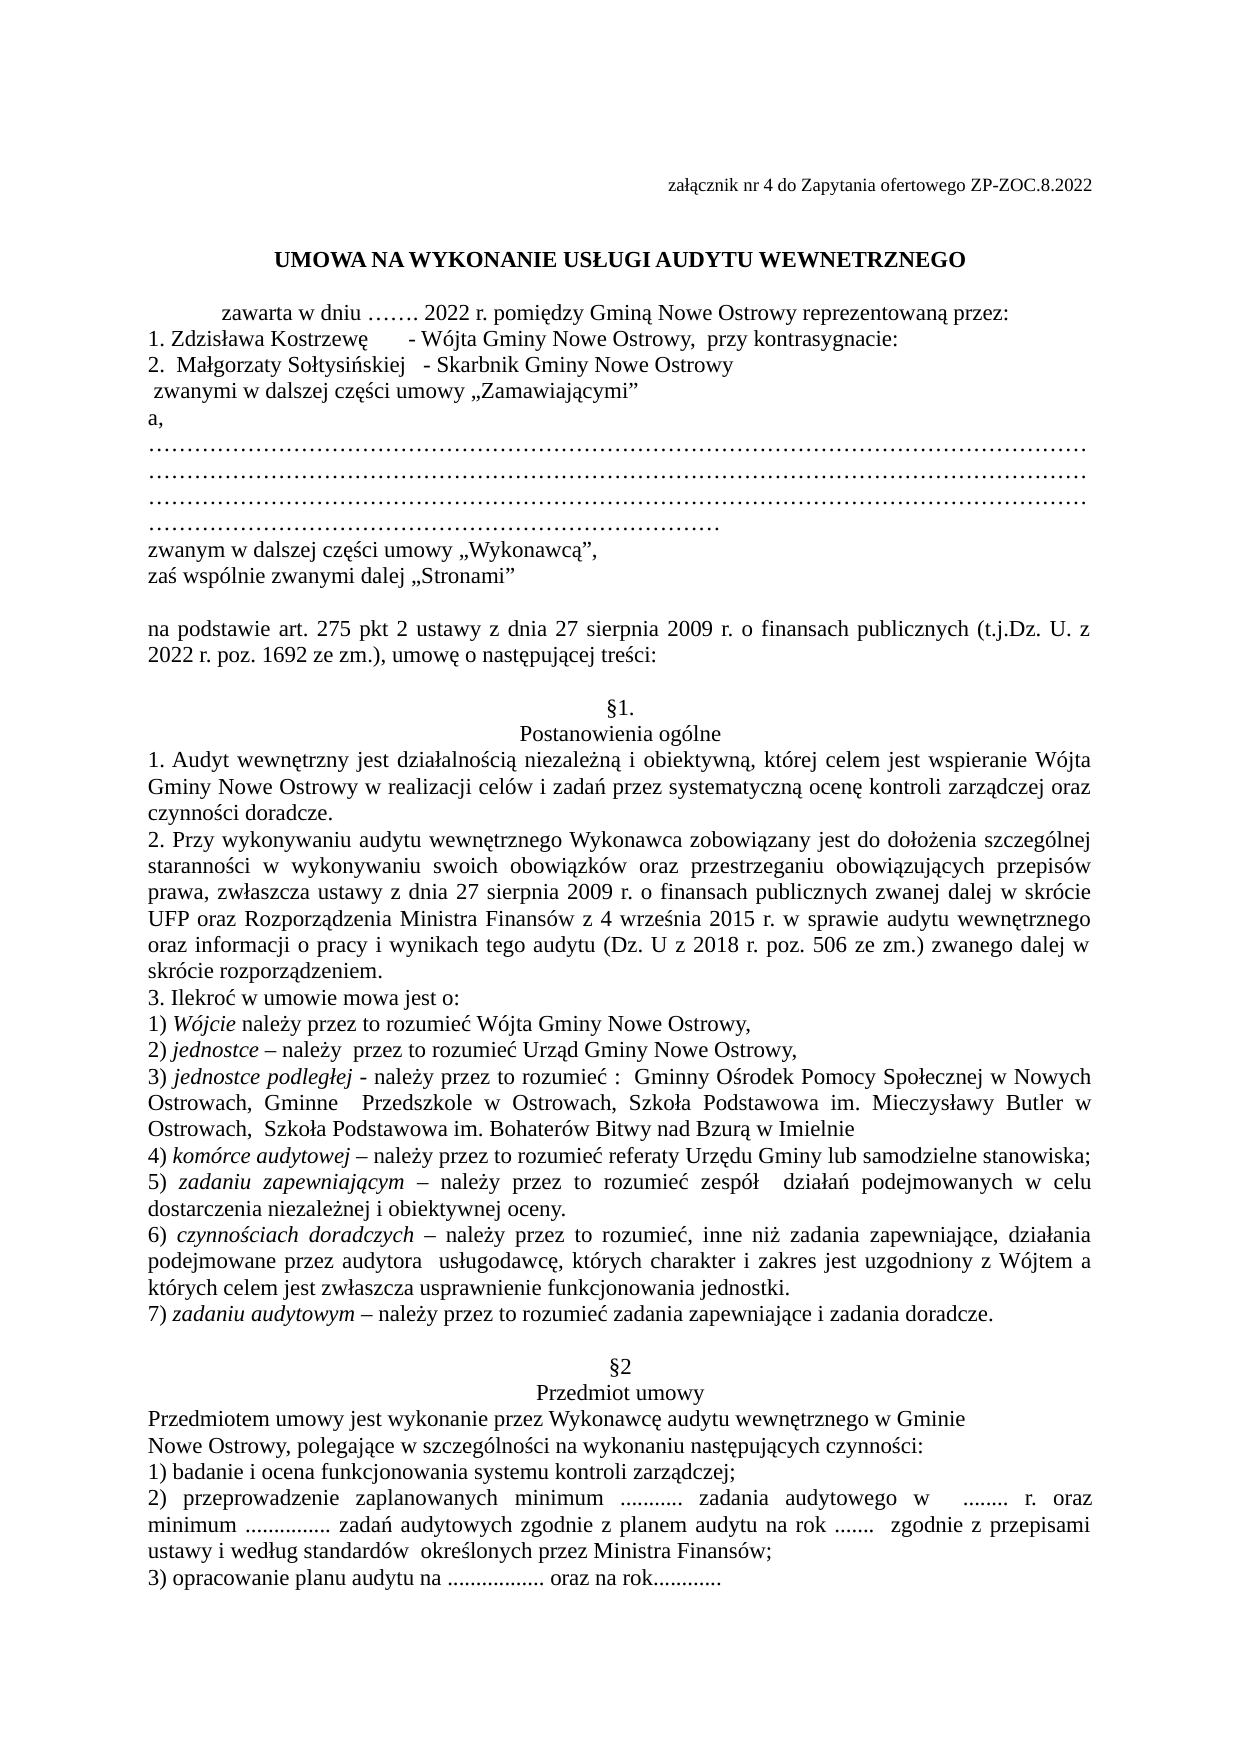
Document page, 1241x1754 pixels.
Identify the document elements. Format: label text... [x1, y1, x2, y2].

text Postanowienia ogólne [148, 720, 1093, 747]
text 1) badanie i ocena funkcjonowania systemu kontroli zarządczej; [148, 1458, 1093, 1484]
text 3) opracowanie planu audytu na ................. oraz na rok............ [148, 1563, 1093, 1590]
text załącznik nr 4 do Zapytania ofertowego ZP-ZOC.8.2022 [148, 174, 1093, 196]
text 5) zadaniu zapewniającym – należy przez to rozumieć zespół działań podejmowanych w celu dostarczenia niezależnej i obiektywnej oceny. [148, 1168, 1093, 1221]
text a, [148, 404, 1093, 430]
text §1. [148, 694, 1093, 720]
text 1) Wójcie należy przez to rozumieć Wójta Gminy Nowe Ostrowy, [148, 1010, 1093, 1036]
text §2 [148, 1353, 1093, 1379]
text Przedmiotem umowy jest wykonanie przez Wykonawcę audytu wewnętrznego w Gminie [148, 1405, 1093, 1432]
text 2) jednostce – należy przez to rozumieć Urząd Gminy Nowe Ostrowy, [148, 1036, 1093, 1063]
text 3) jednostce podległej - należy przez to rozumieć : Gminny Ośrodek Pomocy Społecznej w Nowych Ostrowach, Gminne Przedszkole w Ostrowach, Szkoła Podstawowa im. Mieczysławy Butler w Ostrowach, Szkoła Podstawowa im. Bohaterów Bitwy nad Bzurą w Imielnie [148, 1063, 1093, 1142]
text ………………………………………………………………………………………………………………………………………………………………………………………………………………………………………………………………………………………………………………………………………………………………………………………………………… [148, 430, 1093, 536]
text UMOWA NA WYKONANIE USŁUGI AUDYTU WEWNETRZNEGO [148, 246, 1093, 272]
text Przedmiot umowy [148, 1379, 1093, 1405]
text 2. Przy wykonywaniu audytu wewnętrznego Wykonawca zobowiązany jest do dołożenia szczególnej staranności w wykonywaniu swoich obowiązków oraz przestrzeganiu obowiązujących przepisów prawa, zwłaszcza ustawy z dnia 27 sierpnia 2009 r. o finansach publicznych zwanej dalej w skrócie UFP oraz Rozporządzenia Ministra Finansów z 4 września 2015 r. w sprawie audytu wewnętrznego oraz informacji o pracy i wynikach tego audytu (Dz. U z 2018 r. poz. 506 ze zm.) zwanego dalej w skrócie rozporządzeniem. [148, 826, 1093, 984]
text 2. Małgorzaty Sołtysińskiej - Skarbnik Gminy Nowe Ostrowy [148, 351, 1093, 378]
text zwanym w dalszej części umowy „Wykonawcą”, [148, 536, 1093, 562]
text 4) komórce audytowej – należy przez to rozumieć referaty Urzędu Gminy lub samodzielne stanowiska; [148, 1142, 1093, 1168]
text 3. Ilekroć w umowie mowa jest o: [148, 984, 1093, 1010]
text zawarta w dniu ……. 2022 r. pomiędzy Gminą Nowe Ostrowy reprezentowaną przez: [148, 298, 1093, 325]
text 7) zadaniu audytowym – należy przez to rozumieć zadania zapewniające i zadania doradcze. [148, 1300, 1093, 1326]
text zaś wspólnie zwanymi dalej „Stronami” [148, 562, 1093, 588]
text Nowe Ostrowy, polegające w szczególności na wykonaniu następujących czynności: [148, 1432, 1093, 1458]
text 1. Audyt wewnętrzny jest działalnością niezależną i obiektywną, której celem jest wspieranie Wójta Gminy Nowe Ostrowy w realizacji celów i zadań przez systematyczną ocenę kontroli zarządczej oraz czynności doradcze. [148, 747, 1093, 826]
text 2) przeprowadzenie zaplanowanych minimum ........... zadania audytowego w ........ r. oraz minimum ............... zadań audytowych zgodnie z planem audytu na rok ....... zgodnie z przepisami ustawy i według standardów określonych przez Ministra Finansów; [148, 1484, 1093, 1563]
text na podstawie art. 275 pkt 2 ustawy z dnia 27 sierpnia 2009 r. o finansach publicznych (t.j.Dz. U. z 2022 r. poz. 1692 ze zm.), umowę o następującej treści: [148, 615, 1093, 667]
text 6) czynnościach doradczych – należy przez to rozumieć, inne niż zadania zapewniające, działania podejmowane przez audytora usługodawcę, których charakter i zakres jest uzgodniony z Wójtem a których celem jest zwłaszcza usprawnienie funkcjonowania jednostki. [148, 1221, 1093, 1300]
text zwanymi w dalszej części umowy „Zamawiającymi” [148, 378, 1093, 404]
text 1. Zdzisława Kostrzewę - Wójta Gminy Nowe Ostrowy, przy kontrasygnacie: [148, 325, 1093, 351]
